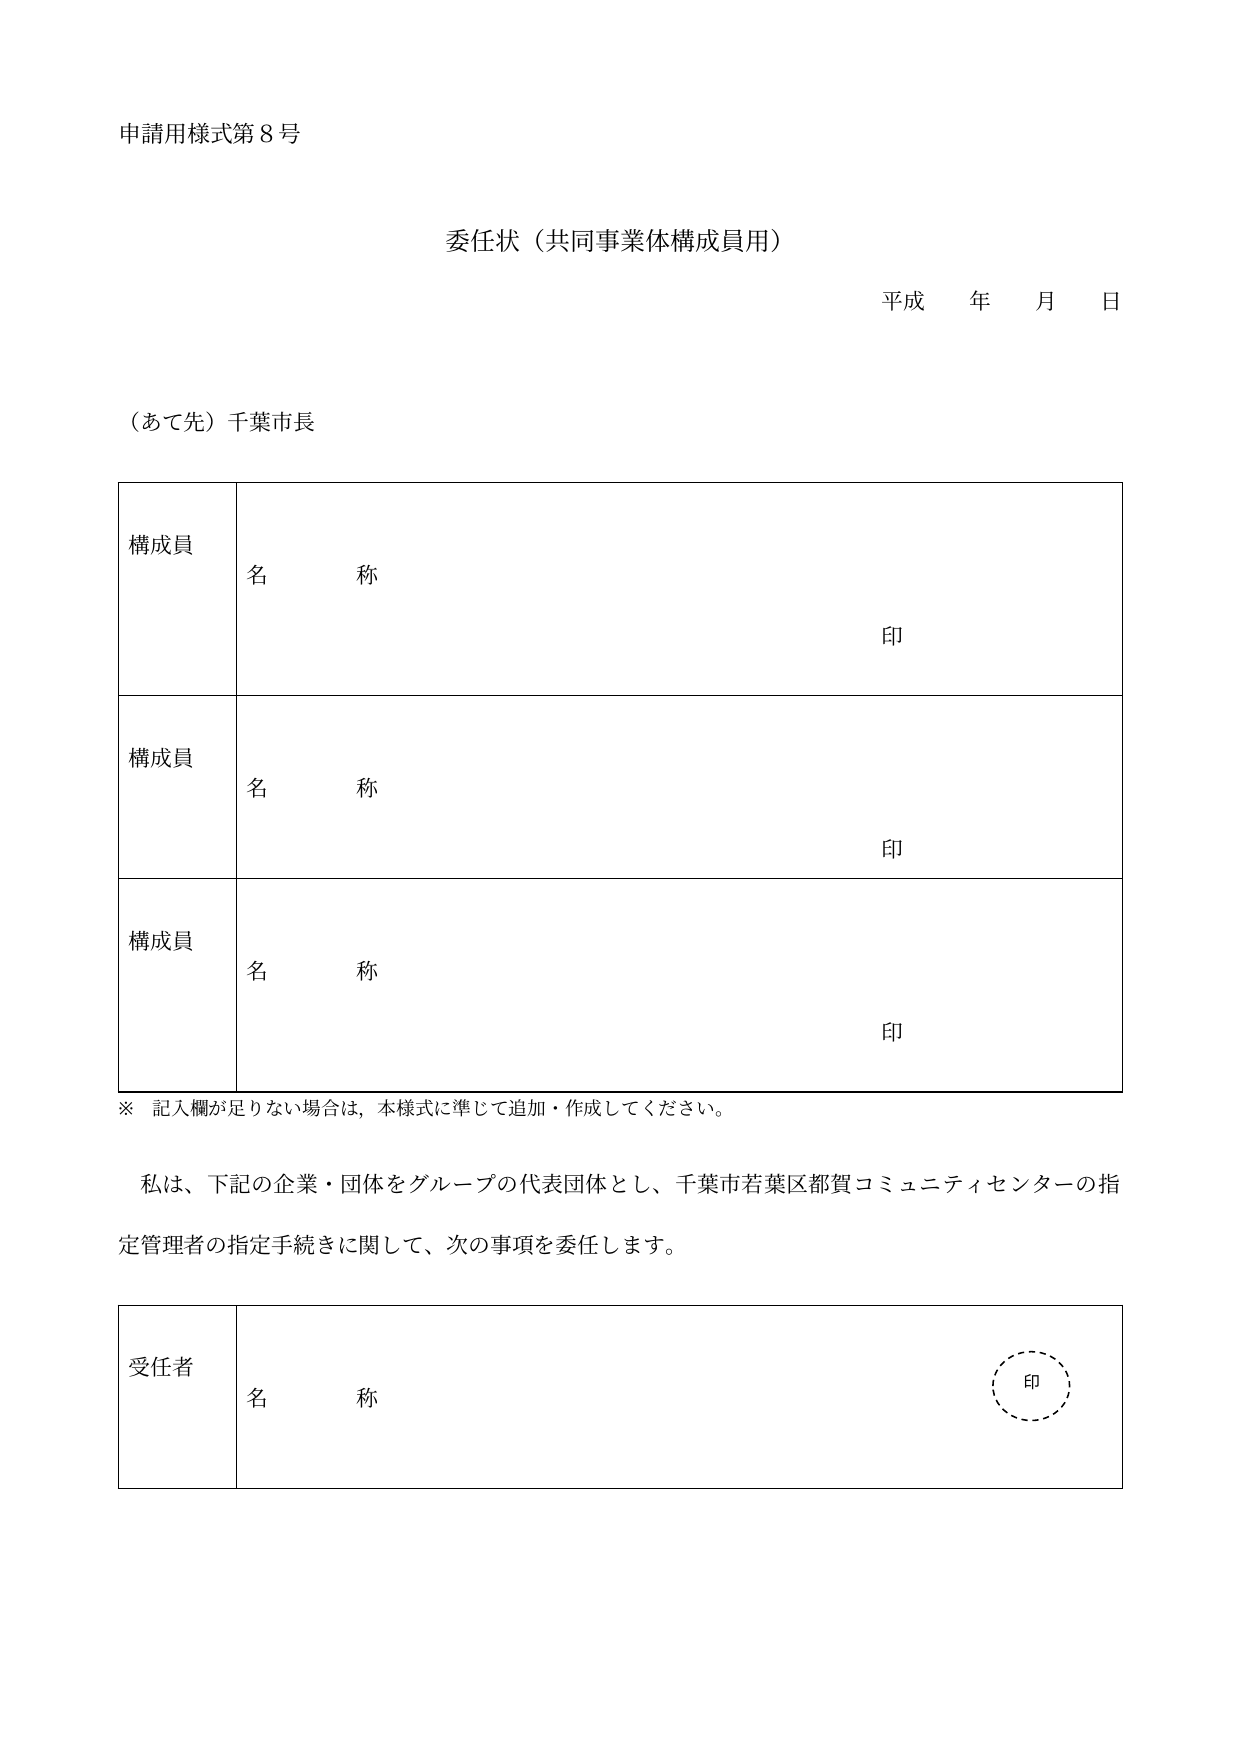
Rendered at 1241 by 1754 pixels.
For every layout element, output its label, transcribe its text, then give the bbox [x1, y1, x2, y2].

table_header 名 称 印 [237, 483, 1122, 695]
table_cell 構成員 [119, 879, 236, 1091]
table_header 受任者 [119, 1306, 236, 1487]
text 申請用様式第８号 [118, 116, 1122, 148]
table_header 構成員 [119, 483, 236, 695]
text 委任状（共同事業体構成員用） [118, 209, 1122, 270]
table_cell 名 称 印 [237, 879, 1122, 1091]
text 平成 年 月 日 [118, 270, 1122, 330]
text （あて先）千葉市長 [118, 391, 1122, 452]
text 私は、下記の企業・団体をグループの代表団体とし、千葉市若葉区都賀コミュニティセンターの指定管理者の指定手続きに関して、次の事項を委任します。 [118, 1153, 1122, 1274]
table_header 名 称 [237, 1306, 1122, 1487]
table_cell 名 称 印 [237, 696, 1122, 878]
table_cell 構成員 [119, 696, 236, 878]
text ※ 記入欄が足りない場合は，本様式に準じて追加・作成してください。 [118, 1093, 1122, 1123]
